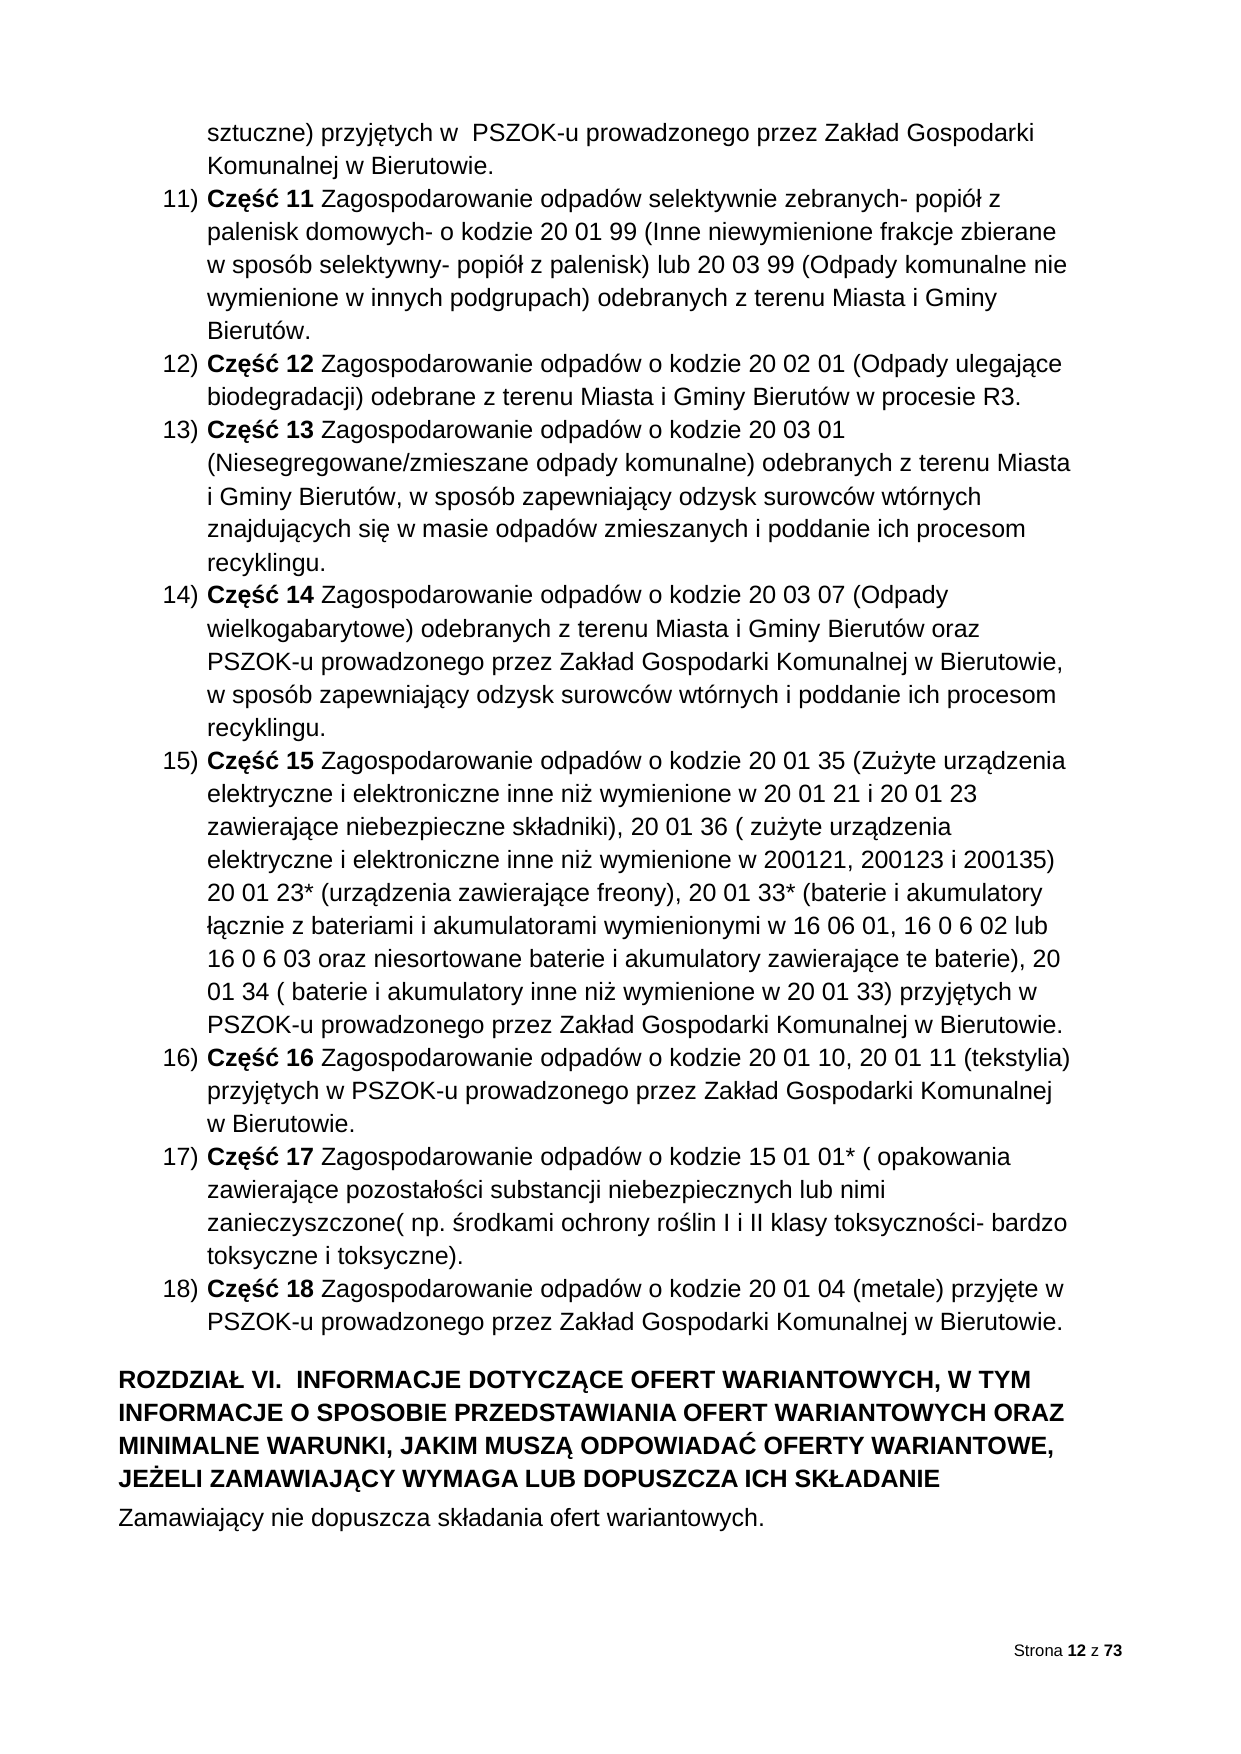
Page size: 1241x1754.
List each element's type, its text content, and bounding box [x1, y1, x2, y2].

list Część 13 Zagospodarowanie odpadów o kodzie 20 03 01 (Niesegregowane/zmieszane odpady komunalne) odebranych z terenu Miasta i Gminy Bierutów, w sposób zapewniający odzysk surowców wtórnych znajdujących się w masie odpadów zmieszanych i poddanie ich procesom recyklingu. [162, 415, 1072, 576]
text Zamawiający nie dopuszcza składania ofert wariantowych. [118, 1503, 1122, 1532]
subtitle ROZDZIAŁ VI. Informacje dotyczące ofert wariantowych, w tym informacje o sposobIe przedstawiania ofert wariantowych oraz minimalne warunki, jakim muszą odpowiadAć oferty wariantowe, jeżeli zamawiający wymaga lub dopuszcza ich składanie [118, 1365, 1122, 1493]
list Część 12 Zagospodarowanie odpadów o kodzie 20 02 01 (Odpady ulegające biodegradacji) odebrane z terenu Miasta i Gminy Bierutów w procesie R3. [162, 349, 1072, 411]
list Część 15 Zagospodarowanie odpadów o kodzie 20 01 35 (Zużyte urządzenia elektryczne i elektroniczne inne niż wymienione w 20 01 21 i 20 01 23 zawierające niebezpieczne składniki), 20 01 36 ( zużyte urządzenia elektryczne i elektroniczne inne niż wymienione w 200121, 200123 i 200135) 20 01 23* (urządzenia zawierające freony), 20 01 33* (baterie i akumulatory łącznie z bateriami i akumulatorami wymienionymi w 16 06 01, 16 0 6 02 lub 16 0 6 03 oraz niesortowane baterie i akumulatory zawierające te baterie), 20 01 34 ( baterie i akumulatory inne niż wymienione w 20 01 33) przyjętych w PSZOK-u prowadzonego przez Zakład Gospodarki Komunalnej w Bierutowie. [162, 746, 1072, 1038]
list Część 17 Zagospodarowanie odpadów o kodzie 15 01 01* ( opakowania zawierające pozostałości substancji niebezpiecznych lub nimi zanieczyszczone( np. środkami ochrony roślin I i II klasy toksyczności- bardzo toksyczne i toksyczne). [162, 1142, 1072, 1270]
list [162, 118, 1072, 180]
list Część 18 Zagospodarowanie odpadów o kodzie 20 01 04 (metale) przyjęte w PSZOK-u prowadzonego przez Zakład Gospodarki Komunalnej w Bierutowie. [162, 1274, 1072, 1336]
list Część 11 Zagospodarowanie odpadów selektywnie zebranych- popiół z palenisk domowych- o kodzie 20 01 99 (Inne niewymienione frakcje zbierane w sposób selektywny- popiół z palenisk) lub 20 03 99 (Odpady komunalne nie wymienione w innych podgrupach) odebranych z terenu Miasta i Gminy Bierutów. [162, 184, 1072, 345]
list Część 14 Zagospodarowanie odpadów o kodzie 20 03 07 (Odpady wielkogabarytowe) odebranych z terenu Miasta i Gminy Bierutów oraz PSZOK-u prowadzonego przez Zakład Gospodarki Komunalnej w Bierutowie, w sposób zapewniający odzysk surowców wtórnych i poddanie ich procesom recyklingu. [162, 581, 1072, 741]
list Część 16 Zagospodarowanie odpadów o kodzie 20 01 10, 20 01 11 (tekstylia) przyjętych w PSZOK-u prowadzonego przez Zakład Gospodarki Komunalnej w Bierutowie. [162, 1043, 1072, 1138]
